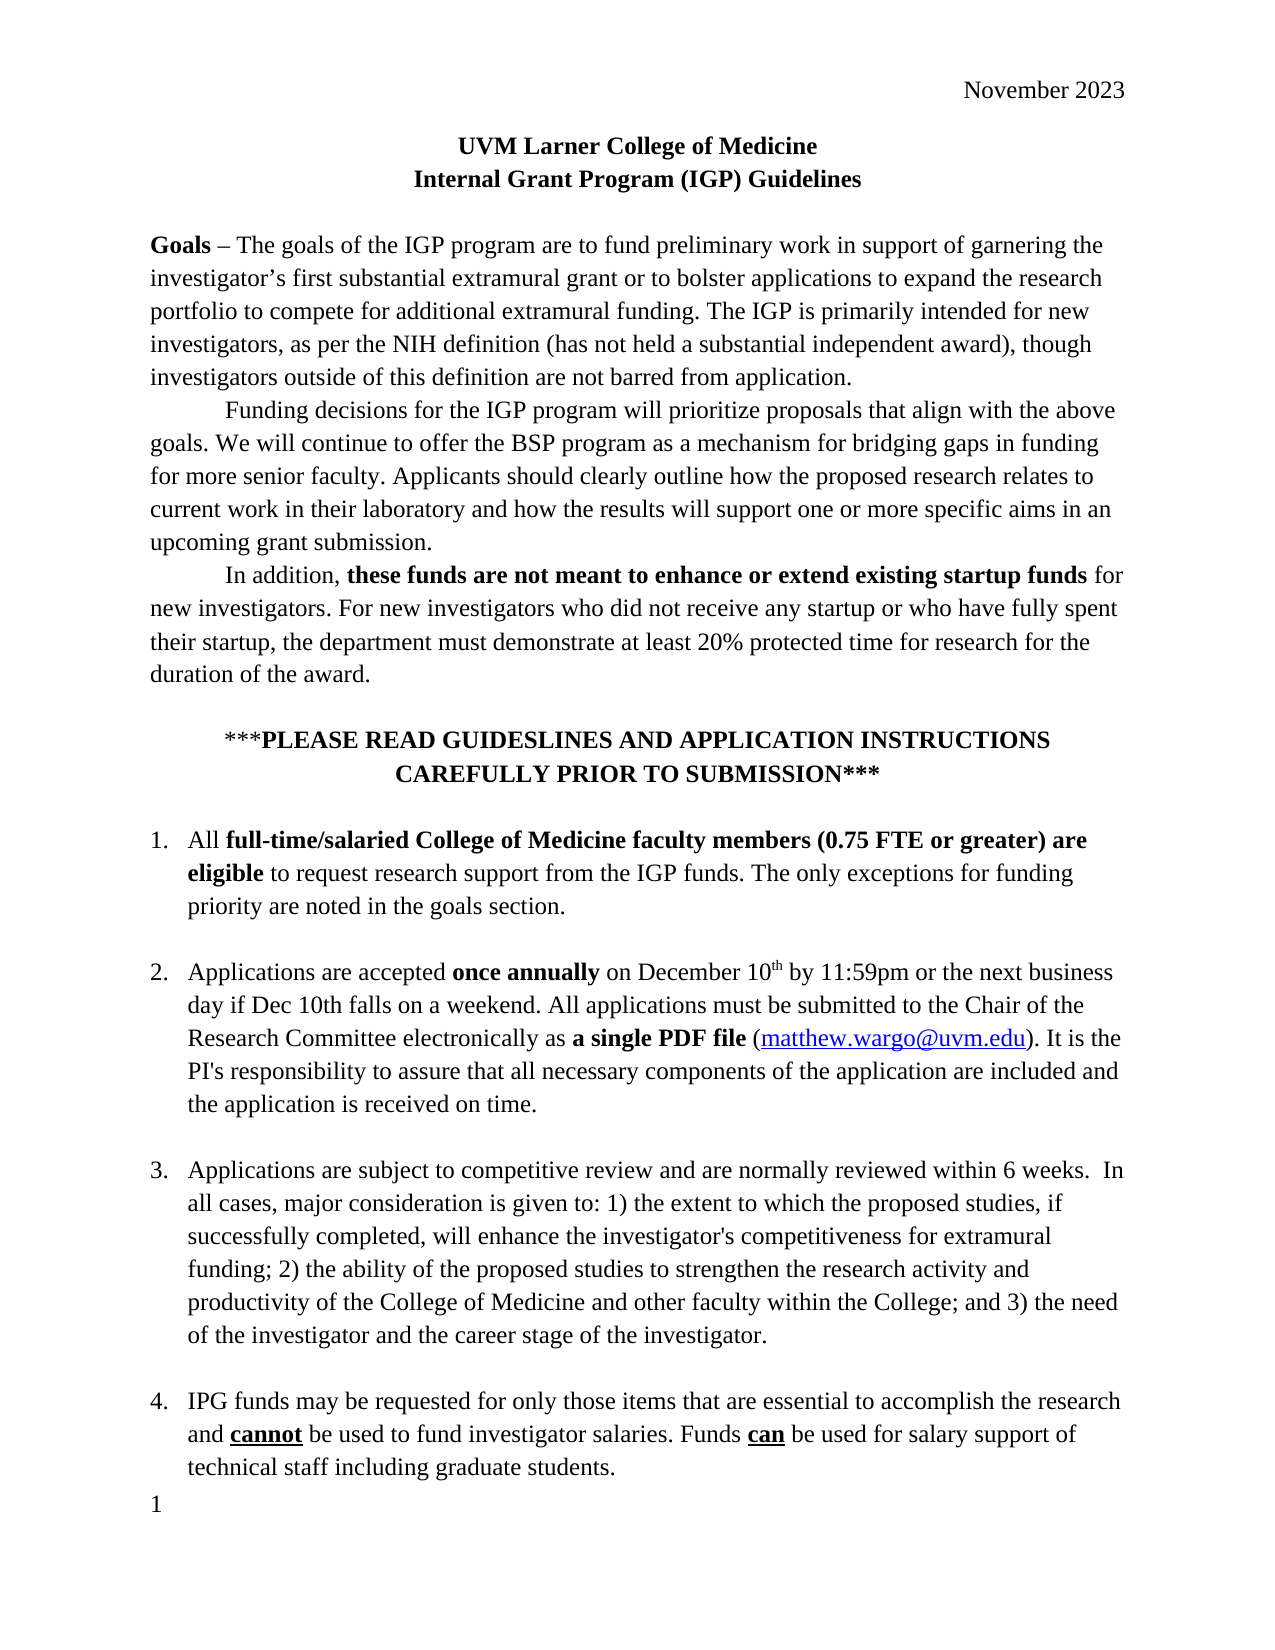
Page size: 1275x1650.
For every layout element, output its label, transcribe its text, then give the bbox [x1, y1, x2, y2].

text In addition, these funds are not meant to enhance or extend existing startup funds for new investigators. For new investigators who did not receive any startup or who have fully spent their startup, the department must demonstrate at least 20% protected time for research for the duration of the award. [150, 561, 1125, 688]
list All full-time/salaried College of Medicine faculty members (0.75 FTE or greater) are eligible to request research support from the IGP funds. The only exceptions for funding priority are noted in the goals section. [150, 825, 1125, 919]
text UVM Larner College of Medicine [150, 131, 1125, 160]
text ***PLEASE READ GUIDESLINES AND APPLICATION INSTRUCTIONS CAREFULLY PRIOR TO SUBMISSION*** [150, 726, 1125, 787]
list Applications are accepted once annually on December 10th by 11:59pm or the next business day if Dec 10th falls on a weekend. All applications must be submitted to the Chair of the Research Committee electronically as a single PDF file (matthew.wargo@uvm.edu). It is the PI's responsibility to assure that all necessary components of the application are included and the application is received on time. [150, 957, 1125, 1118]
list Applications are subject to competitive review and are normally reviewed within 6 weeks. In all cases, major consideration is given to: 1) the extent to which the proposed studies, if successfully completed, will enhance the investigator's competitiveness for extramural funding; 2) the ability of the proposed studies to strengthen the research activity and productivity of the College of Medicine and other faculty within the College; and 3) the need of the investigator and the career stage of the investigator. [150, 1155, 1125, 1349]
text Goals – The goals of the IGP program are to fund preliminary work in support of garnering the investigator’s first substantial extramural grant or to bolster applications to expand the research portfolio to compete for additional extramural funding. The IGP is primarily intended for new investigators, as per the NIH definition (has not held a substantial independent award), though investigators outside of this definition are not barred from application. [150, 230, 1125, 391]
text Funding decisions for the IGP program will prioritize proposals that align with the above goals. We will continue to offer the BSP program as a mechanism for bridging gaps in funding for more senior faculty. Applicants should clearly outline how the proposed research relates to current work in their laboratory and how the results will support one or more specific aims in an upcoming grant submission. [150, 395, 1125, 556]
list IPG funds may be requested for only those items that are essential to accomplish the research and cannot be used to fund investigator salaries. Funds can be used for salary support of technical staff including graduate students. [150, 1386, 1125, 1481]
text Internal Grant Program (IGP) Guidelines [150, 164, 1125, 193]
